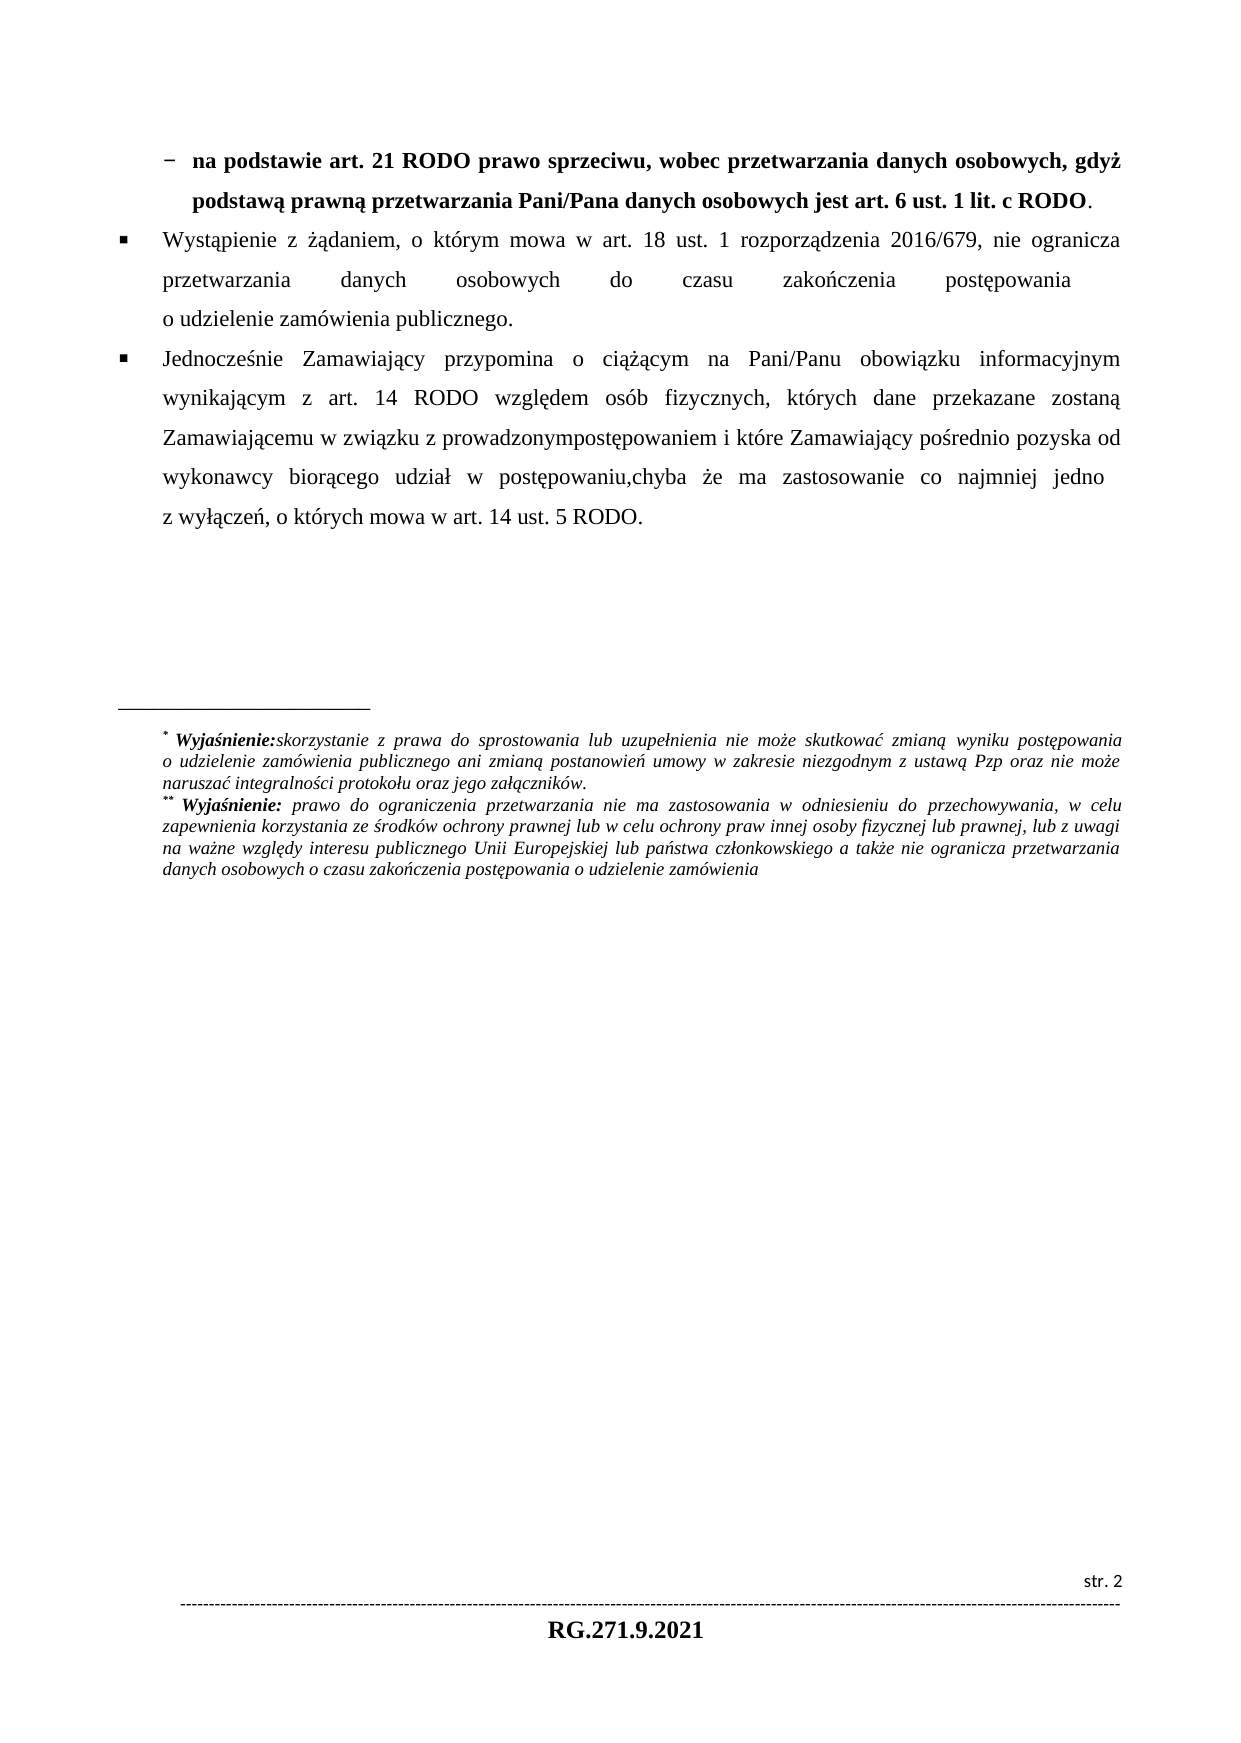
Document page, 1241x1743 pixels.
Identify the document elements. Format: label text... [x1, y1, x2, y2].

list Jednocześnie Zamawiający przypomina o ciążącym na Pani/Panu obowiązku informacyjnym wynikającym z art. 14 RODO względem osób fizycznych, których dane przekazane zostaną Zamawiającemu w związku z prowadzonympostępowaniem i które Zamawiający pośrednio pozyska od wykonawcy biorącego udział w postępowaniu,chyba że ma zastosowanie co najmniej jedno z wyłączeń, o których mowa w art. 14 ust. 5 RODO. [118, 345, 1122, 529]
list * Wyjaśnienie:skorzystanie z prawa do sprostowania lub uzupełnienia nie może skutkować zmianą wyniku postępowania o udzielenie zamówienia publicznego ani zmianą postanowień umowy w zakresie niezgodnym z ustawą Pzp oraz nie może naruszać integralności protokołu oraz jego załączników. [162, 729, 1122, 793]
list Wystąpienie z żądaniem, o którym mowa w art. 18 ust. 1 rozporządzenia 2016/679, nie ogranicza przetwarzania danych osobowych do czasu zakończenia postępowania o udzielenie zamówienia publicznego. [118, 227, 1122, 332]
text ** Wyjaśnienie: prawo do ograniczenia przetwarzania nie ma zastosowania w odniesieniu do przechowywania, w celu zapewnienia korzystania ze środków ochrony prawnej lub w celu ochrony praw innej osoby fizycznej lub prawnej, lub z uwagi na ważne względy interesu publicznego Unii Europejskiej lub państwa członkowskiego a także nie ogranicza przetwarzania danych osobowych o czasu zakończenia postępowania o udzielenie zamówienia [162, 793, 1122, 880]
list na podstawie art. 21 RODO prawo sprzeciwu, wobec przetwarzania danych osobowych, gdyż podstawą prawną przetwarzania Pani/Pana danych osobowych jest art. 6 ust. 1 lit. c RODO. [162, 148, 1122, 213]
text ______________________ [118, 686, 1122, 712]
